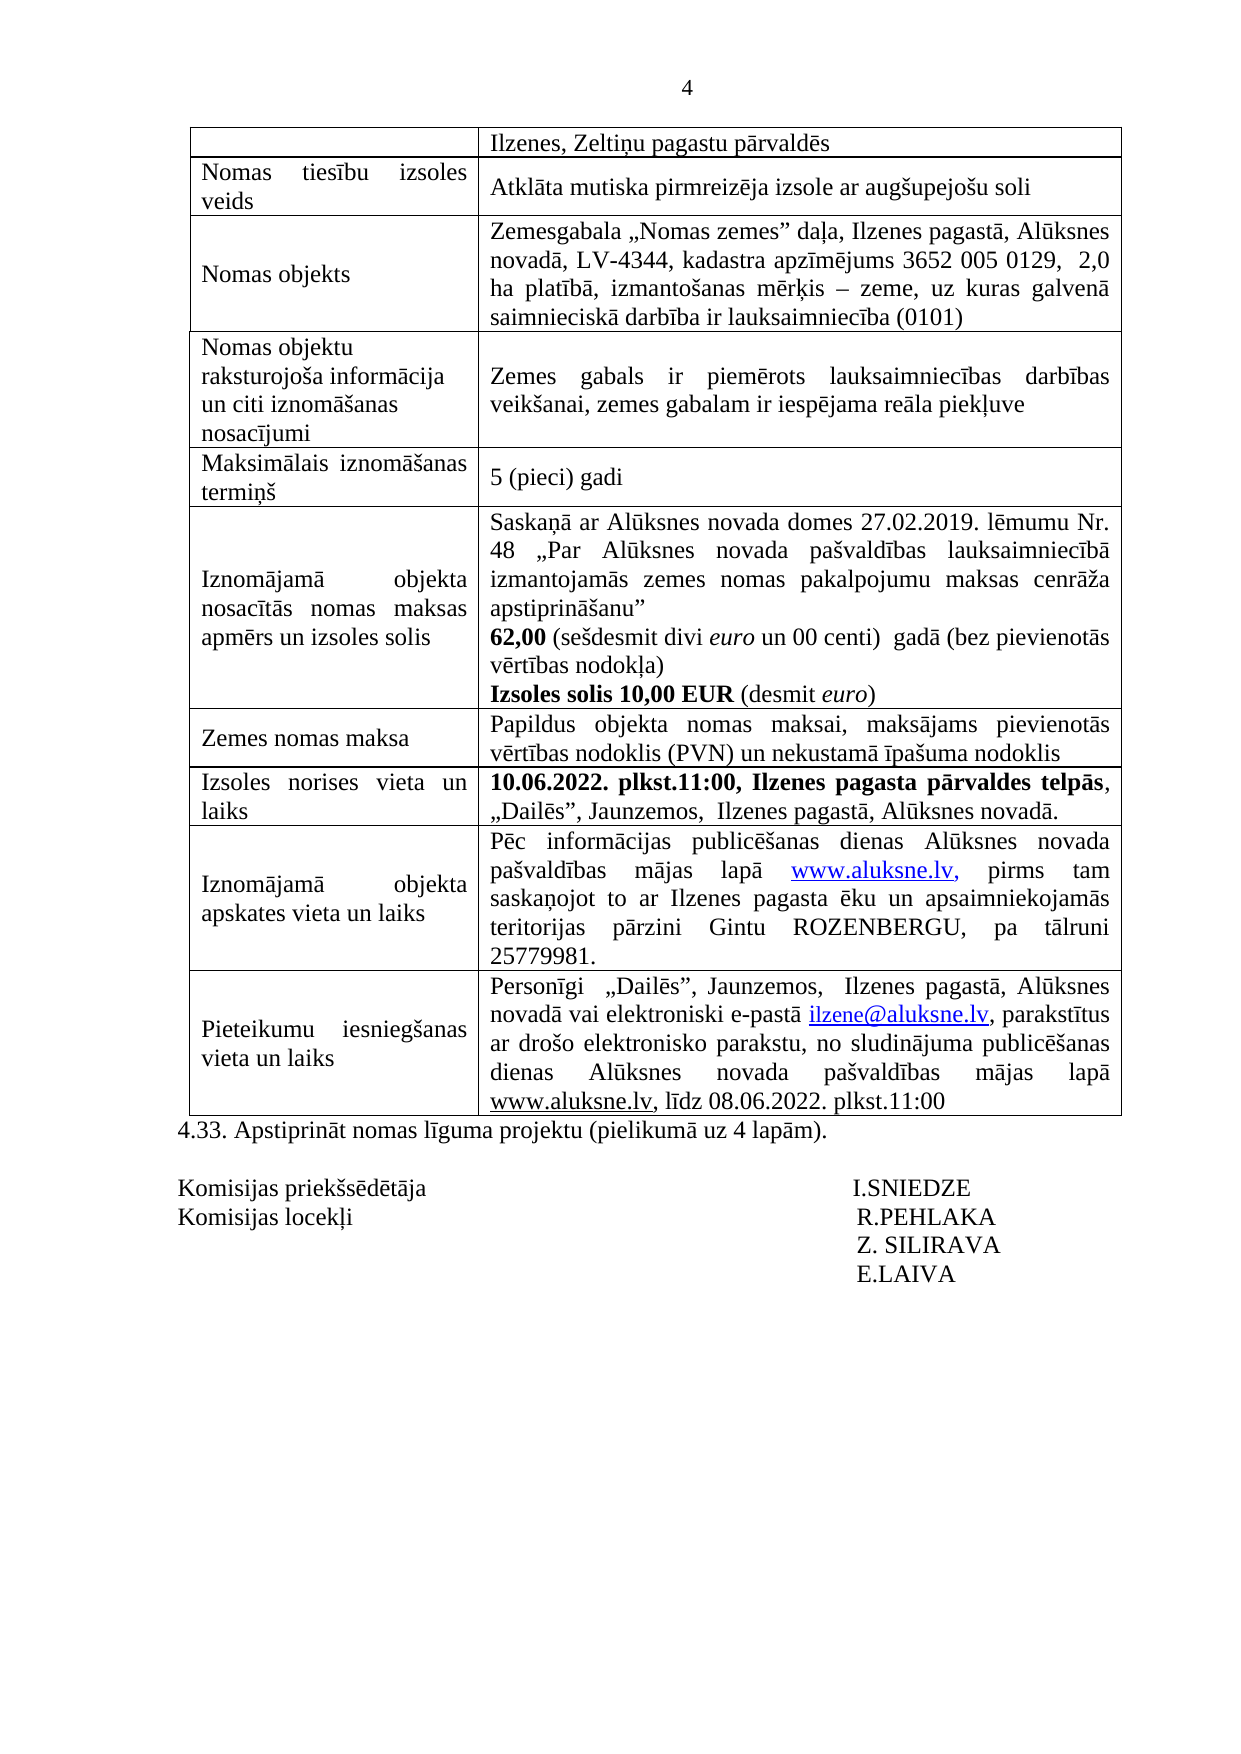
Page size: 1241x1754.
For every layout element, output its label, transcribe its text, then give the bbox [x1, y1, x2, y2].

table_cell Maksimālais iznomāšanas termiņš [190, 448, 478, 506]
table_cell Iznomājamā objekta nosacītās nomas maksas apmērs un izsoles solis [190, 507, 478, 708]
table_cell Pēc informācijas publicēšanas dienas Alūksnes novada pašvaldības mājas lapā www.aluksne.lv, pirms tam saskaņojot to ar Ilzenes pagasta ēku un apsaimniekojamās teritorijas pārzini Gintu ROZENBERGU, pa tālruni 25779981. [479, 826, 1121, 970]
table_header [191, 128, 478, 156]
text Komisijas priekšsēdētāja I.SNIEDZE [177, 1173, 1122, 1202]
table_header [479, 128, 1121, 156]
table_cell Izsoles norises vieta un laiks [190, 768, 478, 825]
text 4.33. Apstiprināt nomas līguma projektu (pielikumā uz 4 lapām). [177, 1116, 1122, 1144]
table_cell Zemesgabala „Nomas zemes” daļa, Ilzenes pagastā, Alūksnes novadā, LV-4344, kadastra apzīmējums 3652 005 0129, 2,0 ha platībā, izmantošanas mērķis – zeme, uz kuras galvenā saimnieciskā darbība ir lauksaimniecība (0101) [479, 216, 1121, 331]
table_cell 10.06.2022. plkst.11:00, Ilzenes pagasta pārvaldes telpās, „Dailēs”, Jaunzemos, Ilzenes pagastā, Alūksnes novadā. [479, 768, 1121, 825]
table_cell Papildus objekta nomas maksai, maksājams pievienotās vērtības nodoklis (PVN) un nekustamā īpašuma nodoklis [479, 709, 1121, 766]
table_cell Nomas tiesību izsoles veids [191, 158, 478, 215]
table_cell Personīgi „Dailēs”, Jaunzemos, Ilzenes pagastā, Alūksnes novadā vai elektroniski e-pastā ilzene@aluksne.lv, parakstītus ar drošo elektronisko parakstu, no sludinājuma publicēšanas dienas Alūksnes novada pašvaldības mājas lapā www.aluksne.lv, līdz 08.06.2022. plkst.11:00 [479, 971, 1121, 1114]
text E.LAIVA [177, 1259, 1122, 1288]
table_cell Nomas objekts [191, 216, 478, 331]
table_cell Pieteikumu iesniegšanas vieta un laiks [190, 971, 478, 1114]
table_cell Nomas objektu raksturojoša informācija un citi iznomāšanas nosacījumi [190, 332, 478, 447]
table_cell Zemes nomas maksa [190, 709, 478, 766]
table_cell Iznomājamā objekta apskates vieta un laiks [190, 826, 478, 970]
text Z. SILIRAVA [177, 1231, 1122, 1259]
table_cell Atklāta mutiska pirmreizēja izsole ar augšupejošu soli [479, 158, 1121, 215]
table_cell Zemes gabals ir piemērots lauksaimniecības darbības veikšanai, zemes gabalam ir iespējama reāla piekļuve [479, 332, 1121, 447]
table_cell Saskaņā ar Alūksnes novada domes 27.02.2019. lēmumu Nr. 48 „Par Alūksnes novada pašvaldības lauksaimniecībā izmantojamās zemes nomas pakalpojumu maksas cenrāža apstiprināšanu” 62,00 (sešdesmit divi euro un 00 centi) gadā (bez pievienotās vērtības nodokļa) Izsoles solis 10,00 EUR (desmit euro) [479, 507, 1121, 708]
table_cell 5 (pieci) gadi [479, 448, 1121, 506]
text Komisijas locekļi R.PEHLAKA [177, 1202, 1122, 1231]
